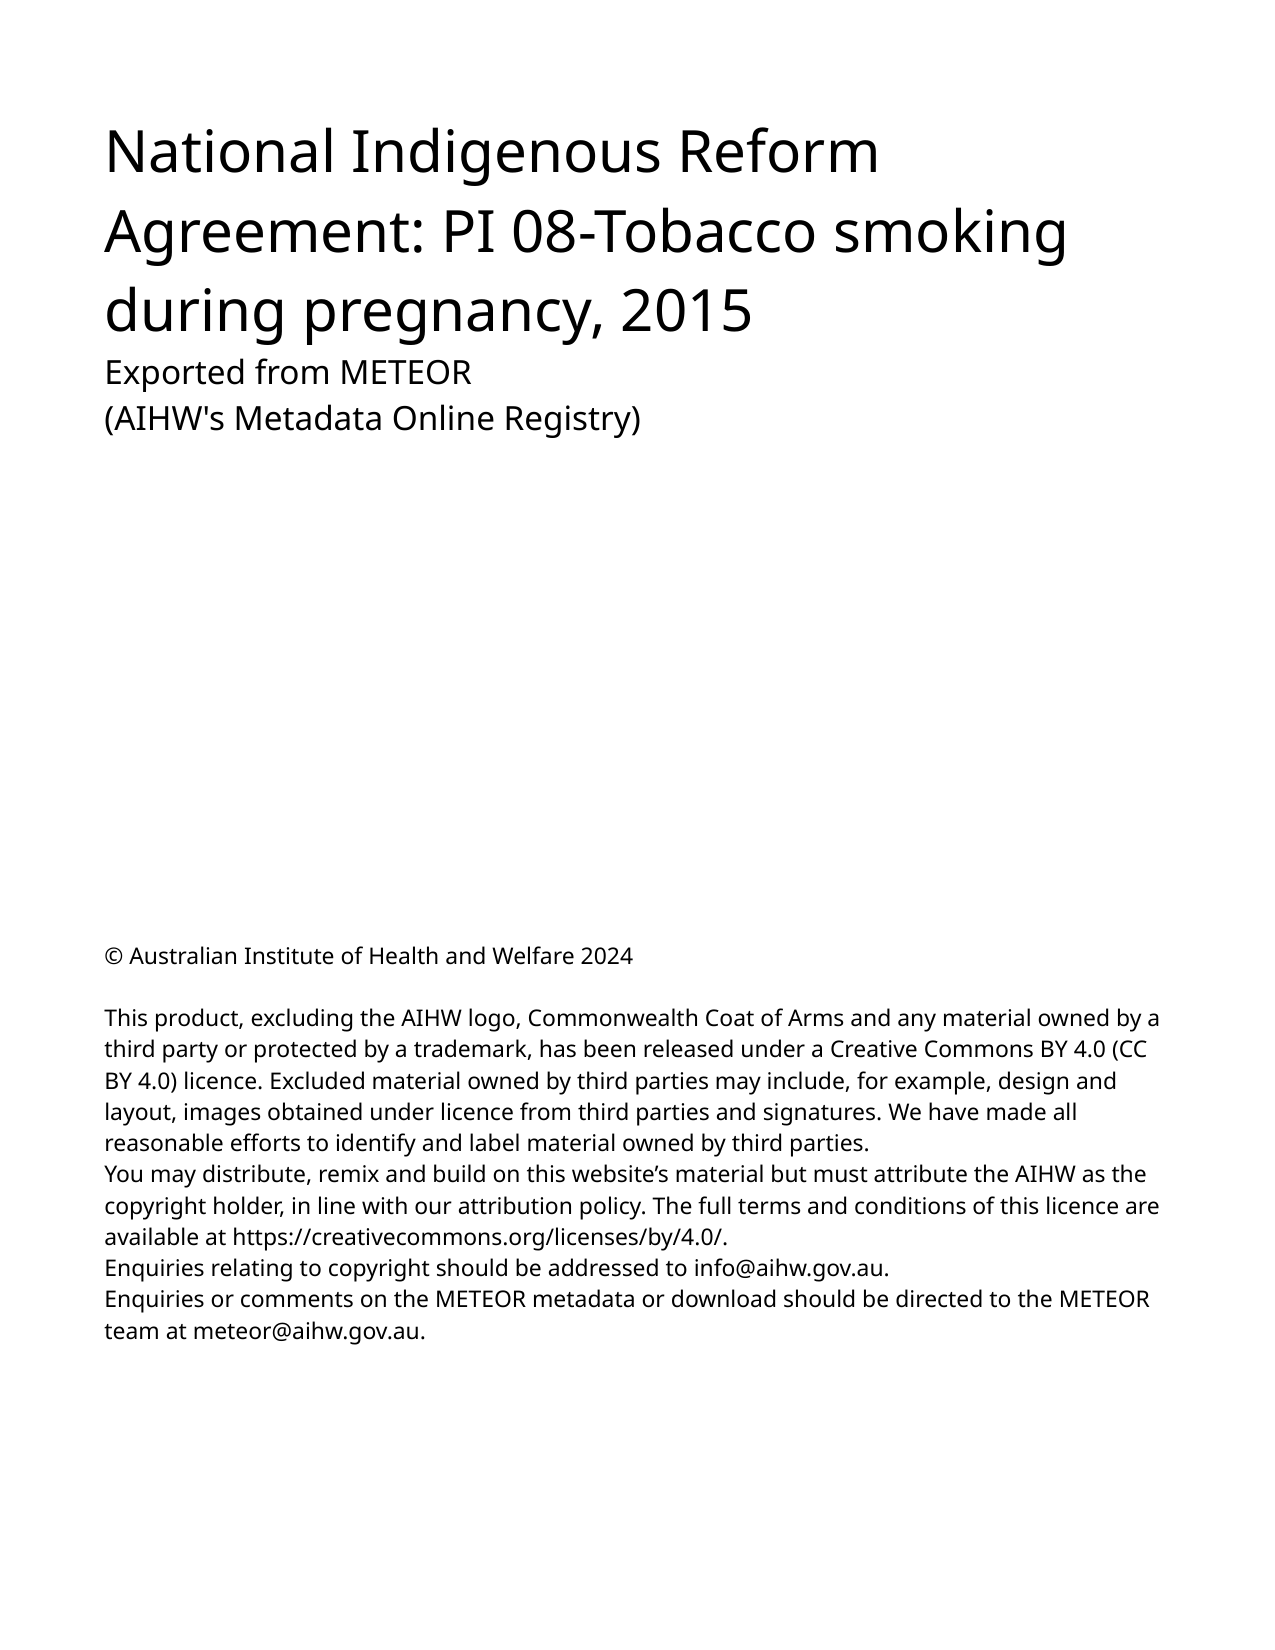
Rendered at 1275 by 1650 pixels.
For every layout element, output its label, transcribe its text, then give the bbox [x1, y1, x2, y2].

text © Australian Institute of Health and Welfare 2024 [104, 940, 1171, 971]
text Enquiries relating to copyright should be addressed to info@aihw.gov.au. [104, 1252, 1171, 1283]
text You may distribute, remix and build on this website’s material but must attribute the AIHW as the copyright holder, in line with our attribution policy. The full terms and conditions of this licence are available at https://creativecommons.org/licenses/by/4.0/. [104, 1158, 1171, 1252]
text This product, excluding the AIHW logo, Commonwealth Coat of Arms and any material owned by a third party or protected by a trademark, has been released under a Creative Commons BY 4.0 (CC BY 4.0) licence. Excluded material owned by third parties may include, for example, design and layout, images obtained under licence from third parties and signatures. We have made all reasonable efforts to identify and label material owned by third parties. [104, 1002, 1171, 1158]
text Enquiries or comments on the METEOR metadata or download should be directed to the METEOR team at meteor@aihw.gov.au. [104, 1283, 1171, 1346]
title National Indigenous Reform Agreement: PI 08-Tobacco smoking during pregnancy, 2015 [104, 110, 1171, 349]
subtitle Exported from METEOR [104, 349, 1171, 394]
subtitle (AIHW's Metadata Online Registry) [104, 394, 1171, 440]
